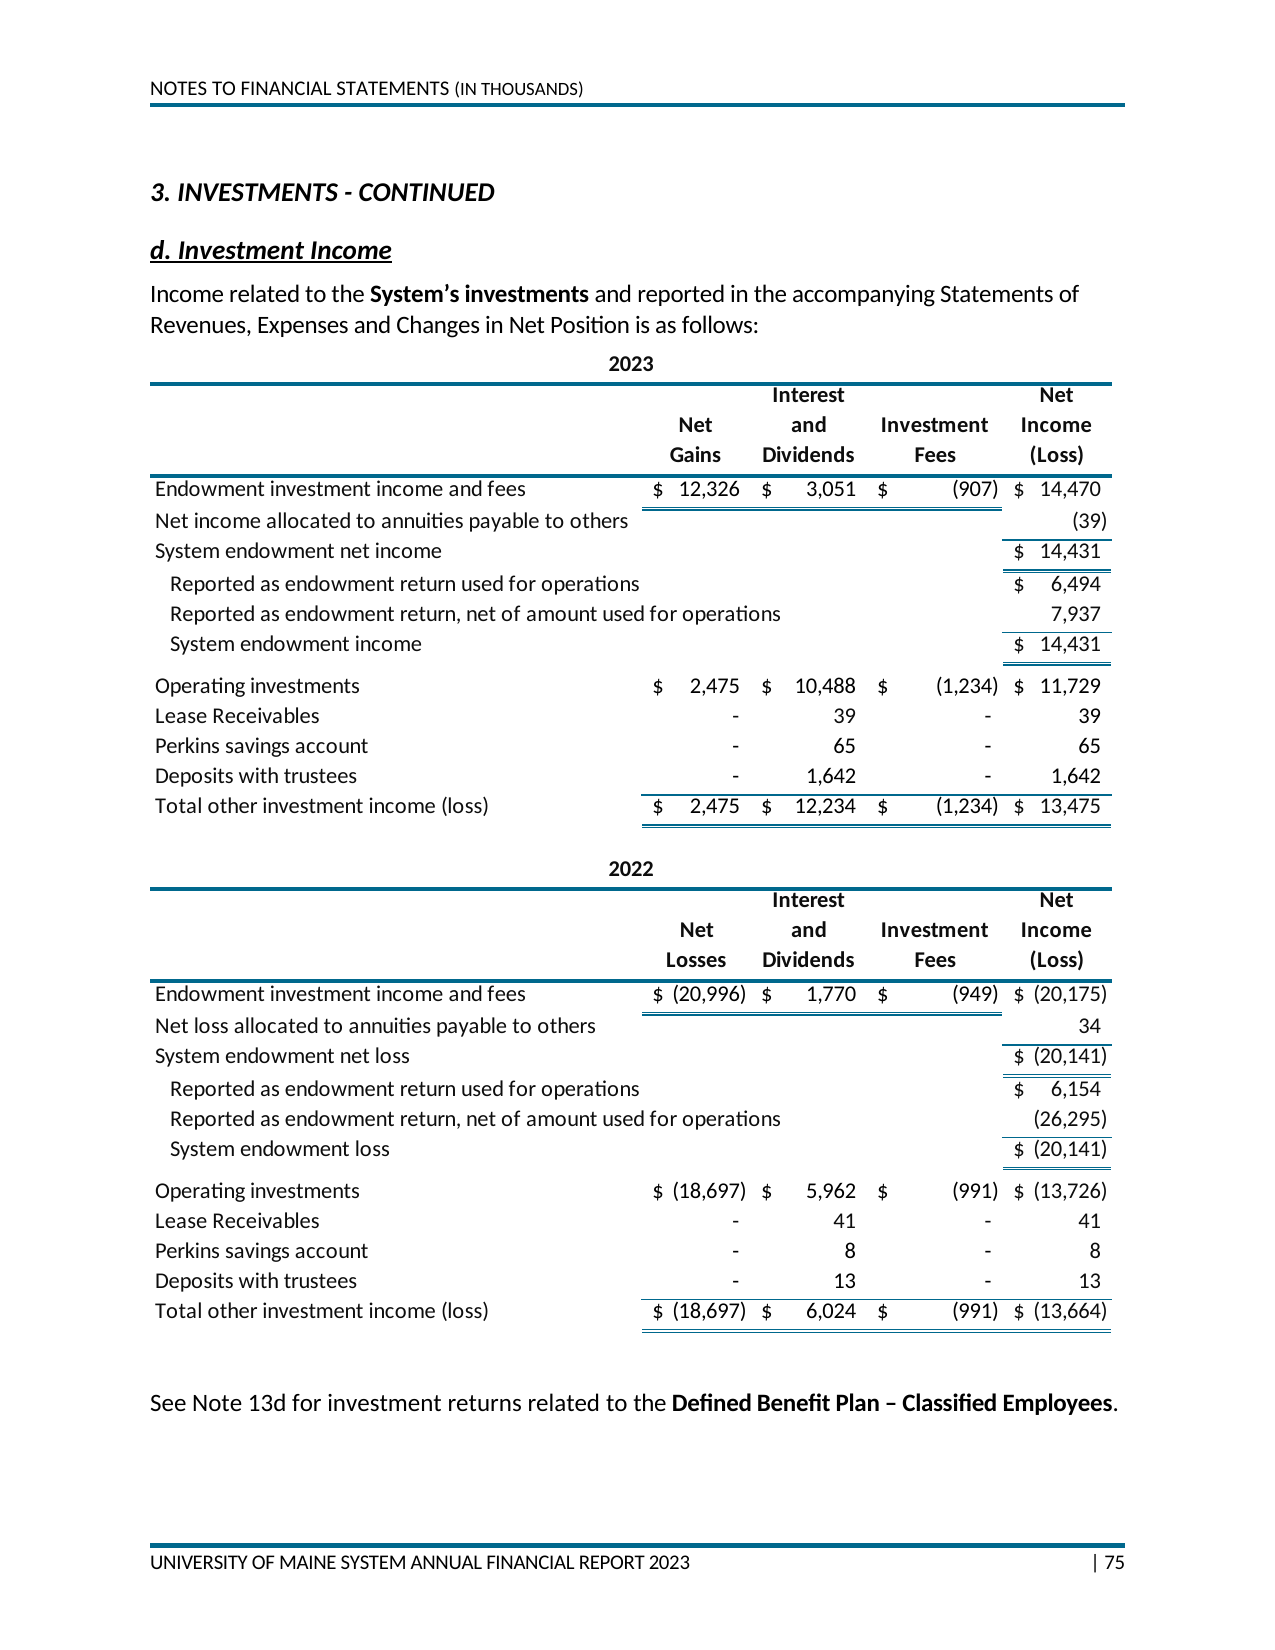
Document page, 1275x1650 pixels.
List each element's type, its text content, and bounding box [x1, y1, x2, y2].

text See Note 13d for investment returns related to the Defined Benefit Plan – Classified Employees. [150, 1387, 1125, 1418]
text Income related to the System’s investments and reported in the accompanying Statements of Revenues, Expenses and Changes in Net Position is as follows: [150, 278, 1125, 339]
text d. Investment Income [150, 233, 1125, 266]
text 3. INVESTMENTS - CONTINUED [150, 175, 1125, 208]
